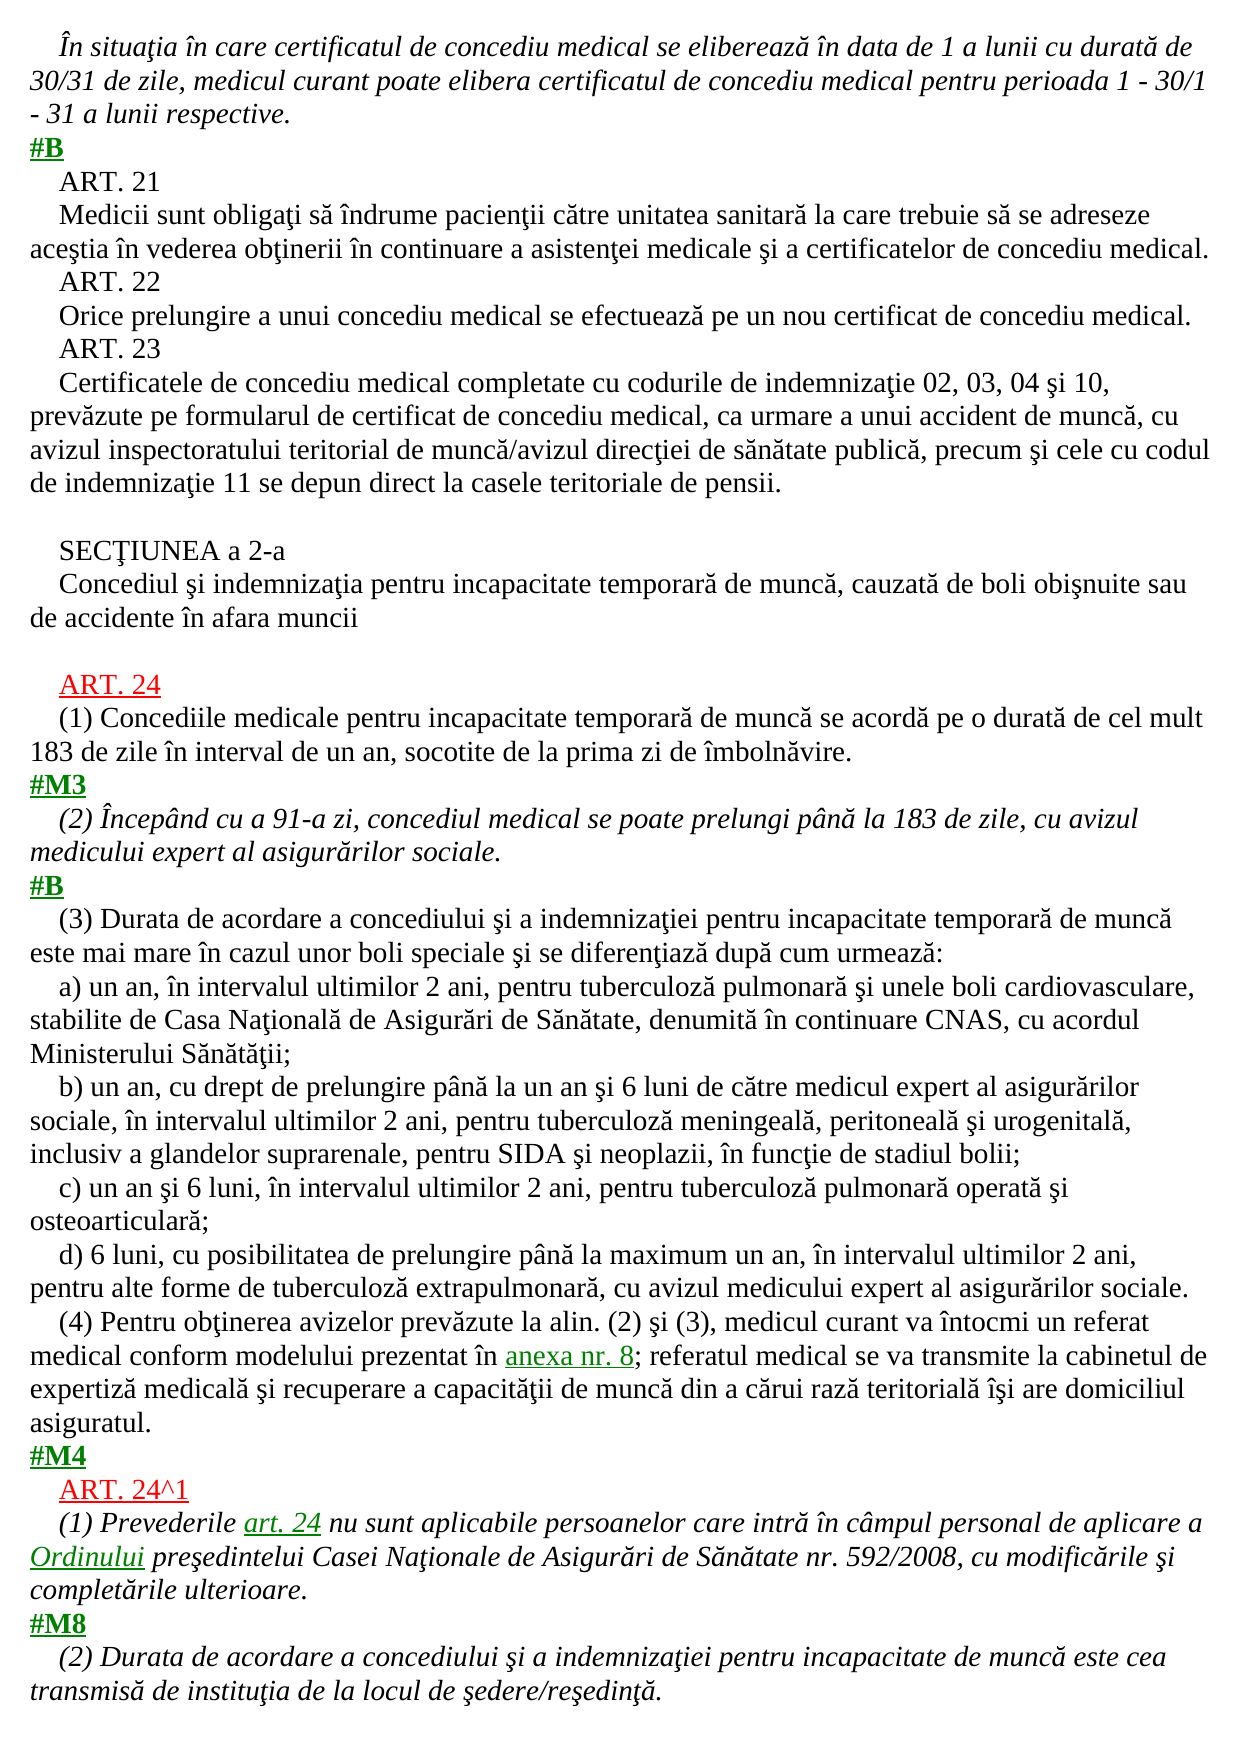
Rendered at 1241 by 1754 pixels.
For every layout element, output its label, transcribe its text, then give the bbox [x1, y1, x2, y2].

text (1) Prevederile art. 24 nu sunt aplicabile persoanelor care intră în câmpul personal de aplicare a Ordinului preşedintelui Casei Naţionale de Asigurări de Sănătate nr. 592/2008, cu modificările şi completările ulterioare. [29, 1505, 1211, 1606]
text (2) Începând cu a 91-a zi, concediul medical se poate prelungi până la 183 de zile, cu avizul medicului expert al asigurărilor sociale. [29, 801, 1211, 868]
text ART. 24^1 [29, 1472, 1211, 1505]
text Concediul şi indemnizaţia pentru incapacitate temporară de muncă, cauzată de boli obişnuite sau de accidente în afara muncii [29, 566, 1211, 633]
text ART. 24 [29, 667, 1211, 700]
text d) 6 luni, cu posibilitatea de prelungire până la maximum un an, în intervalul ultimilor 2 ani, pentru alte forme de tuberculoză extrapulmonară, cu avizul medicului expert al asigurărilor sociale. [29, 1237, 1211, 1304]
text Medicii sunt obligaţi să îndrume pacienţii către unitatea sanitară la care trebuie să se adreseze aceştia în vederea obţinerii în continuare a asistenţei medicale şi a certificatelor de concediu medical. [29, 197, 1211, 264]
text b) un an, cu drept de prelungire până la un an şi 6 luni de către medicul expert al asigurărilor sociale, în intervalul ultimilor 2 ani, pentru tuberculoză meningeală, peritoneală şi urogenitală, inclusiv a glandelor suprarenale, pentru SIDA şi neoplazii, în funcţie de stadiul bolii; [29, 1069, 1211, 1170]
text ART. 23 [29, 331, 1211, 365]
text #B [29, 868, 1211, 902]
text (1) Concediile medicale pentru incapacitate temporară de muncă se acordă pe o durată de cel mult 183 de zile în interval de un an, socotite de la prima zi de îmbolnăvire. [29, 700, 1211, 767]
text (4) Pentru obţinerea avizelor prevăzute la alin. (2) şi (3), medicul curant va întocmi un referat medical conform modelului prezentat în anexa nr. 8; referatul medical se va transmite la cabinetul de expertiză medicală şi recuperare a capacităţii de muncă din a cărui rază teritorială îşi are domiciliul asiguratul. [29, 1304, 1211, 1438]
text c) un an şi 6 luni, în intervalul ultimilor 2 ani, pentru tuberculoză pulmonară operată şi osteoarticulară; [29, 1170, 1211, 1237]
text În situaţia în care certificatul de concediu medical se eliberează în data de 1 a lunii cu durată de 30/31 de zile, medicul curant poate elibera certificatul de concediu medical pentru perioada 1 - 30/1 - 31 a lunii respective. [29, 29, 1211, 130]
text #B [29, 130, 1211, 164]
text ART. 22 [29, 264, 1211, 298]
text ART. 21 [29, 164, 1211, 197]
text #M4 [29, 1438, 1211, 1472]
text a) un an, în intervalul ultimilor 2 ani, pentru tuberculoză pulmonară şi unele boli cardiovasculare, stabilite de Casa Naţională de Asigurări de Sănătate, denumită în continuare CNAS, cu acordul Ministerului Sănătăţii; [29, 969, 1211, 1069]
text Certificatele de concediu medical completate cu codurile de indemnizaţie 02, 03, 04 şi 10, prevăzute pe formularul de certificat de concediu medical, ca urmare a unui accident de muncă, cu avizul inspectoratului teritorial de muncă/avizul direcţiei de sănătate publică, precum şi cele cu codul de indemnizaţie 11 se depun direct la casele teritoriale de pensii. [29, 365, 1211, 499]
text Orice prelungire a unui concediu medical se efectuează pe un nou certificat de concediu medical. [29, 298, 1211, 331]
text SECŢIUNEA a 2-a [29, 533, 1211, 566]
text #M3 [29, 767, 1211, 801]
text (2) Durata de acordare a concediului şi a indemnizaţiei pentru incapacitate de muncă este cea transmisă de instituţia de la locul de şedere/reşedinţă. [29, 1639, 1211, 1707]
text (3) Durata de acordare a concediului şi a indemnizaţiei pentru incapacitate temporară de muncă este mai mare în cazul unor boli speciale şi se diferenţiază după cum urmează: [29, 902, 1211, 969]
text #M8 [29, 1606, 1211, 1639]
